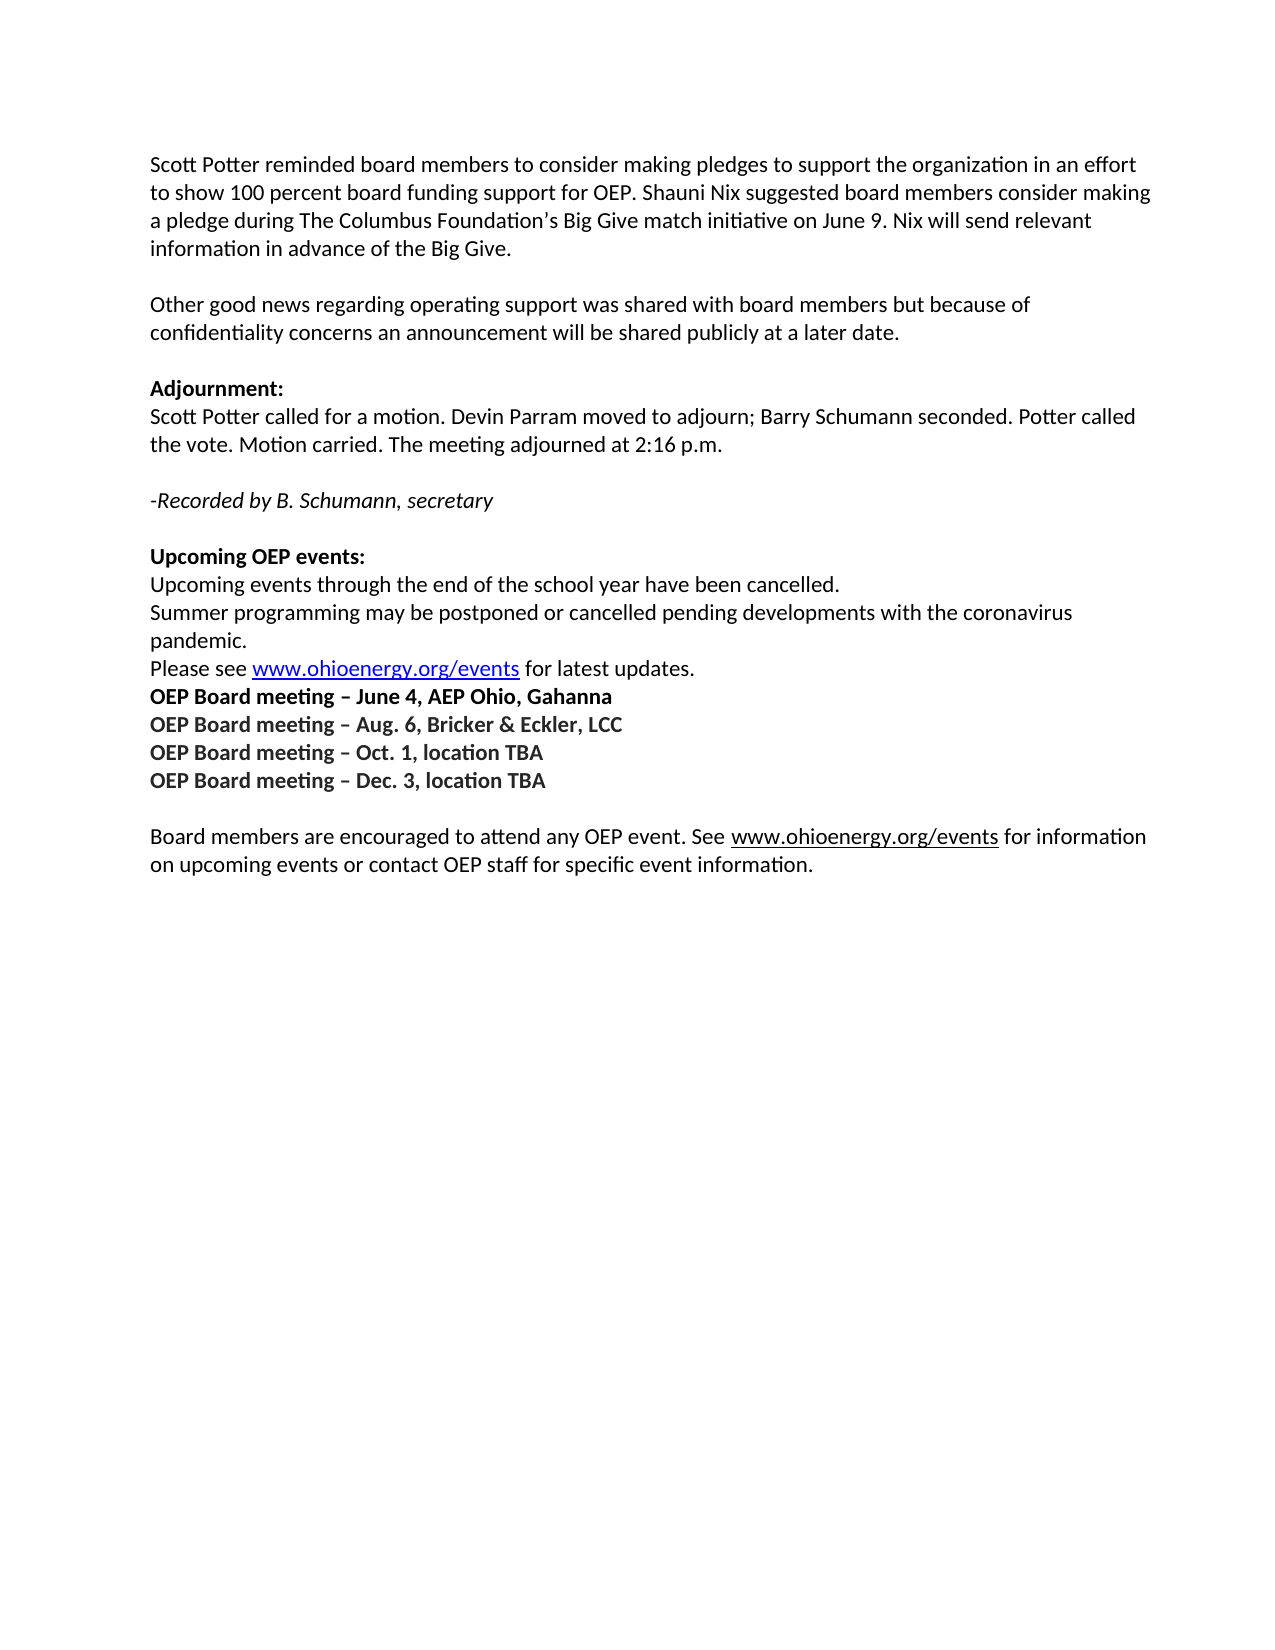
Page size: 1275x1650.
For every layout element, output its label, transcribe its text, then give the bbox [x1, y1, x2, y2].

text Scott Potter called for a motion. Devin Parram moved to adjourn; Barry Schumann seconded. Potter called the vote. Motion carried. The meeting adjourned at 2:16 p.m. [150, 402, 1155, 458]
text Summer programming may be postponed or cancelled pending developments with the coronavirus pandemic. [150, 598, 1155, 654]
text OEP Board meeting – June 4, AEP Ohio, Gahanna [150, 682, 1155, 710]
text Adjournment: [150, 374, 1155, 402]
text OEP Board meeting – Aug. 6, Bricker & Eckler, LCC [150, 710, 1155, 738]
text OEP Board meeting – Dec. 3, location TBA [150, 766, 1155, 794]
text -Recorded by B. Schumann, secretary [150, 486, 1155, 514]
text Scott Potter reminded board members to consider making pledges to support the organization in an effort to show 100 percent board funding support for OEP. Shauni Nix suggested board members consider making a pledge during The Columbus Foundation’s Big Give match initiative on June 9. Nix will send relevant information in advance of the Big Give. [150, 150, 1155, 262]
text Upcoming events through the end of the school year have been cancelled. [150, 570, 1155, 598]
text OEP Board meeting – Oct. 1, location TBA [150, 738, 1155, 766]
text Board members are encouraged to attend any OEP event. See www.ohioenergy.org/events for information on upcoming events or contact OEP staff for specific event information. [150, 822, 1155, 878]
text Please see www.ohioenergy.org/events for latest updates. [150, 654, 1155, 682]
text Other good news regarding operating support was shared with board members but because of confidentiality concerns an announcement will be shared publicly at a later date. [150, 290, 1155, 346]
text Upcoming OEP events: [150, 542, 1155, 570]
